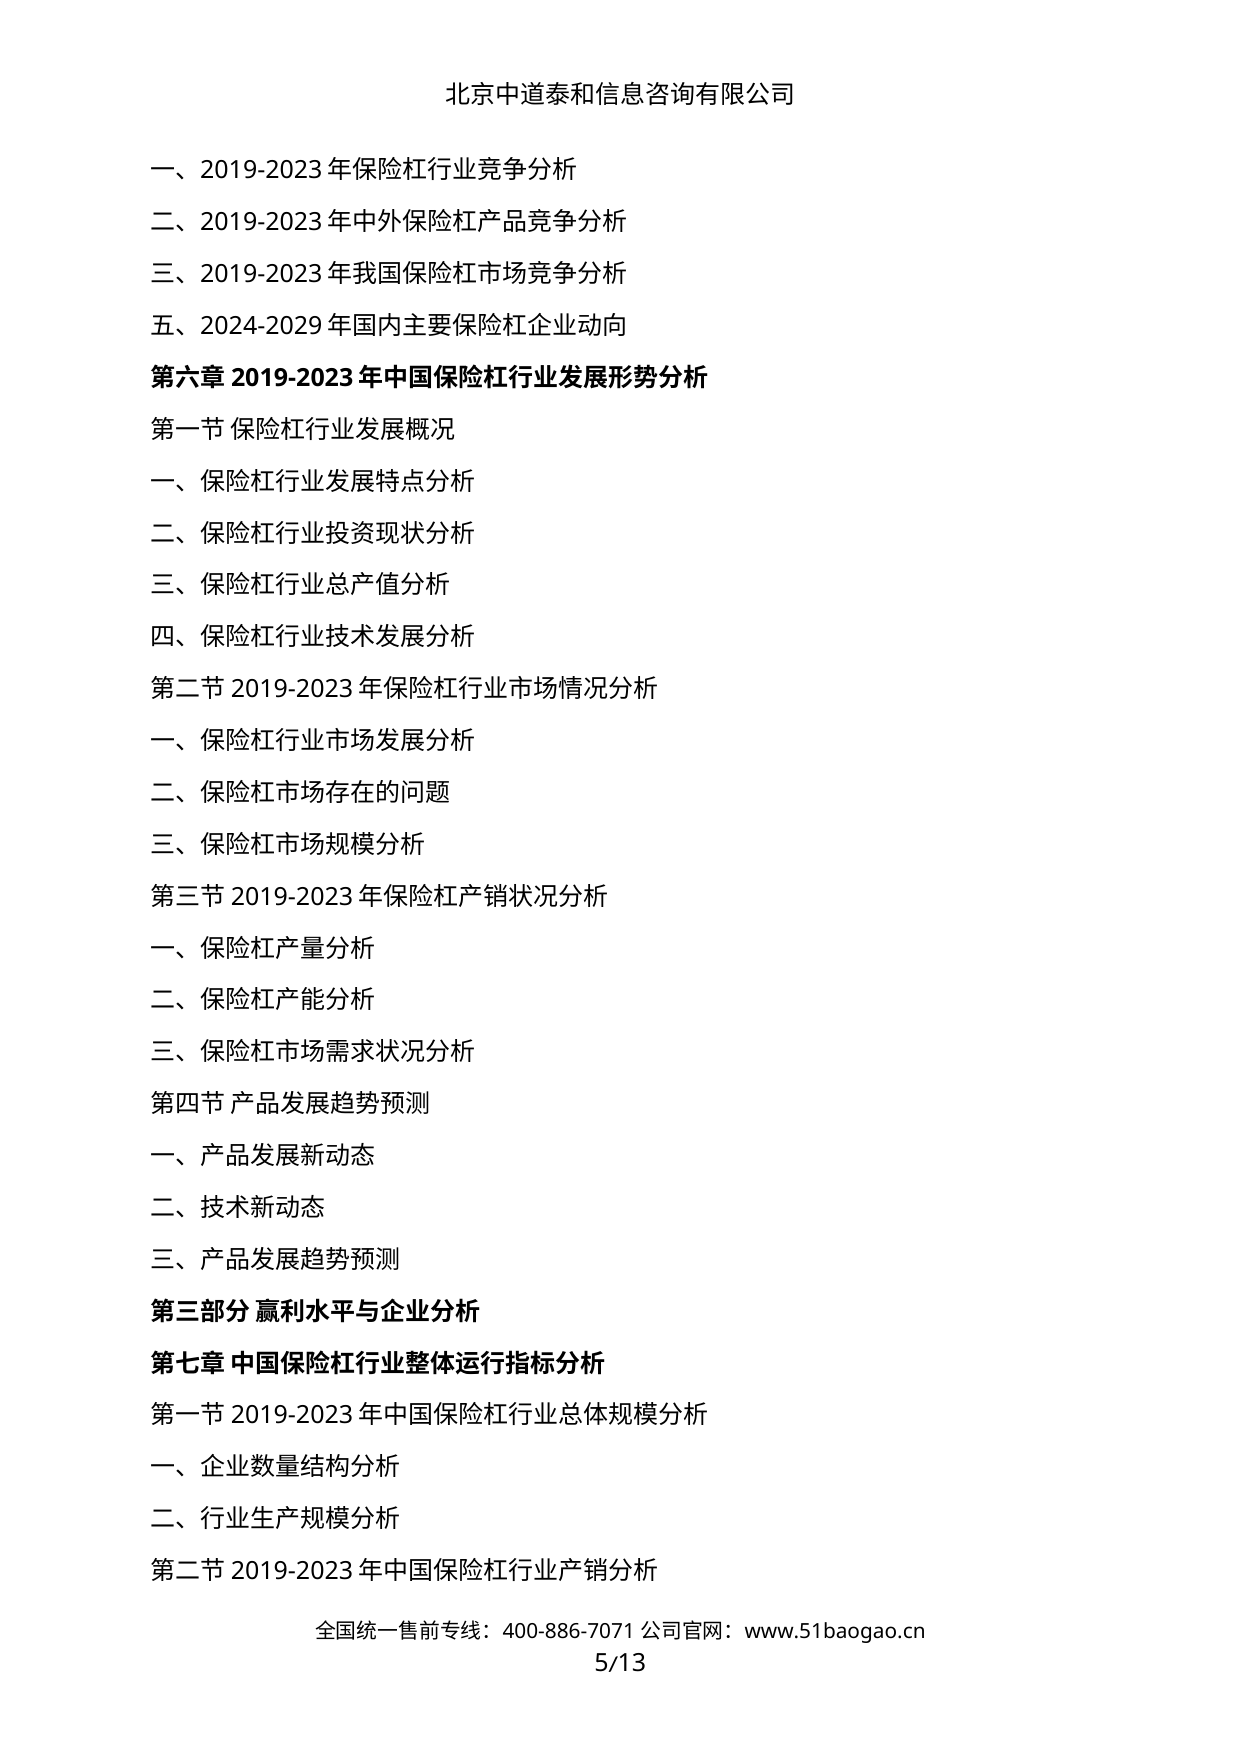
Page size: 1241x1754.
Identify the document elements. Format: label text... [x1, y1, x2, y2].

text 第四节 产品发展趋势预测 [150, 1084, 1090, 1120]
text 二、保险杠行业投资现状分析 [150, 513, 1090, 549]
text 五、2024-2029年国内主要保险杠企业动向 [150, 306, 1090, 342]
text 二、行业生产规模分析 [150, 1499, 1090, 1535]
text 二、技术新动态 [150, 1187, 1090, 1224]
text 一、2019-2023年保险杠行业竞争分析 [150, 150, 1090, 186]
text 第一节 2019-2023年中国保险杠行业总体规模分析 [150, 1395, 1090, 1431]
text 三、保险杠市场需求状况分析 [150, 1032, 1090, 1068]
text 三、2019-2023年我国保险杠市场竞争分析 [150, 254, 1090, 290]
text 第二节 2019-2023年中国保险杠行业产销分析 [150, 1551, 1090, 1587]
text 三、保险杠行业总产值分析 [150, 565, 1090, 601]
text 第三部分 赢利水平与企业分析 [150, 1291, 1090, 1327]
text 一、保险杠产量分析 [150, 928, 1090, 964]
text 一、保险杠行业市场发展分析 [150, 721, 1090, 757]
text 第二节 2019-2023年保险杠行业市场情况分析 [150, 669, 1090, 705]
text 一、企业数量结构分析 [150, 1447, 1090, 1483]
text 一、保险杠行业发展特点分析 [150, 461, 1090, 497]
text 二、2019-2023年中外保险杠产品竞争分析 [150, 202, 1090, 238]
text 第七章 中国保险杠行业整体运行指标分析 [150, 1343, 1090, 1379]
text 二、保险杠市场存在的问题 [150, 772, 1090, 809]
text 第一节 保险杠行业发展概况 [150, 409, 1090, 446]
text 三、保险杠市场规模分析 [150, 824, 1090, 861]
text 第六章 2019-2023年中国保险杠行业发展形势分析 [150, 357, 1090, 394]
text 四、保险杠行业技术发展分析 [150, 617, 1090, 653]
text 一、产品发展新动态 [150, 1136, 1090, 1172]
text 二、保险杠产能分析 [150, 980, 1090, 1016]
text 三、产品发展趋势预测 [150, 1239, 1090, 1276]
text 第三节 2019-2023年保险杠产销状况分析 [150, 876, 1090, 912]
